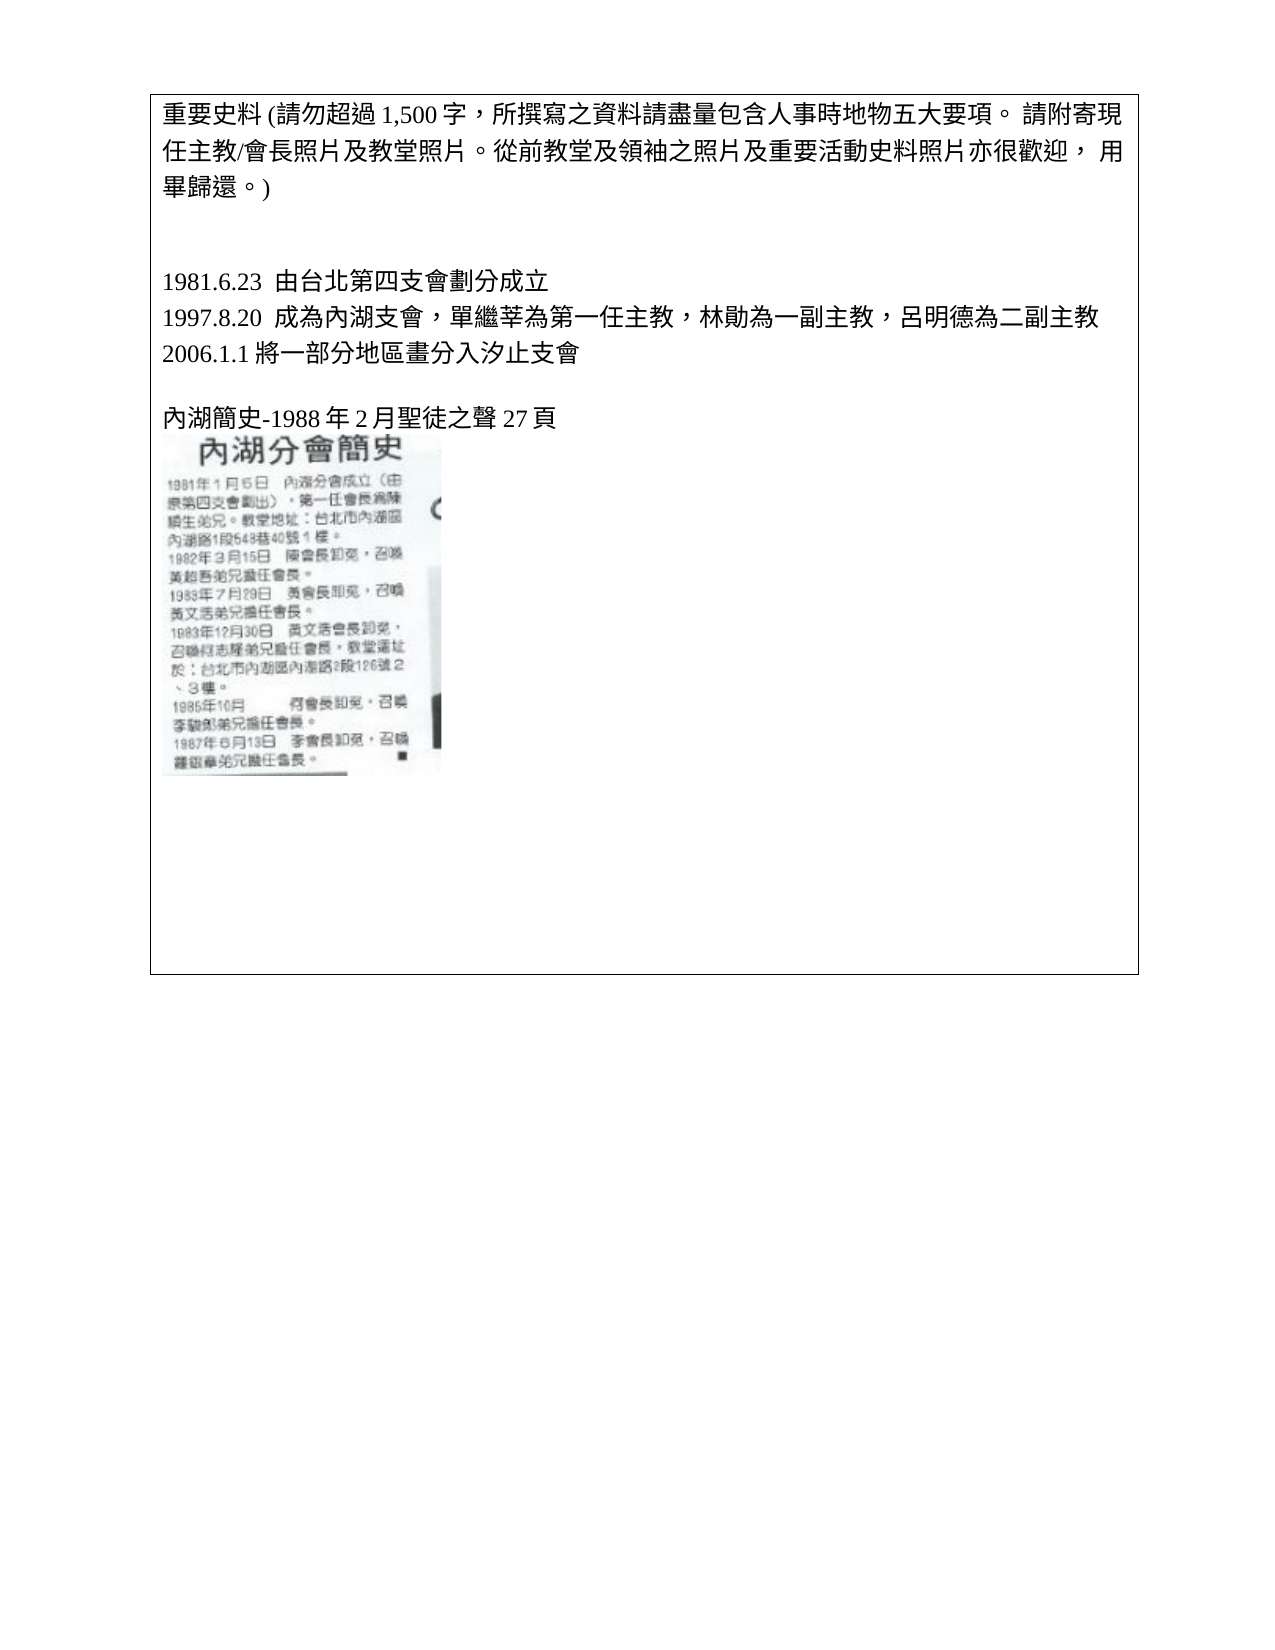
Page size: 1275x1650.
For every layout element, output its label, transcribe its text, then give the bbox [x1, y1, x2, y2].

table_cell 重要史料 (請勿超過1,500字，所撰寫之資料請盡量包含人事時地物五大要項。 請附寄現任主教/會長照片及教堂照片。從前教堂及領袖之照片及重要活動史料照片亦很歡迎， 用畢歸還。) 1981.6.23 由台北第四支會劃分成立 1997.8.20 成為內湖支會，單繼莘為第一任主教，林勛為一副主教，呂明德為二副主教 2006.1.1 將一部分地區畫分入汐止支會 內湖簡史-1988年2月聖徒之聲27頁 內湖教堂奉獻-1988年11月聖徒之聲28頁 內湖支會教堂 – 1985年落成，1987年奉獻 台北市內湖區大湖山莊街217號 [151, 95, 1138, 974]
picture [161, 434, 442, 776]
